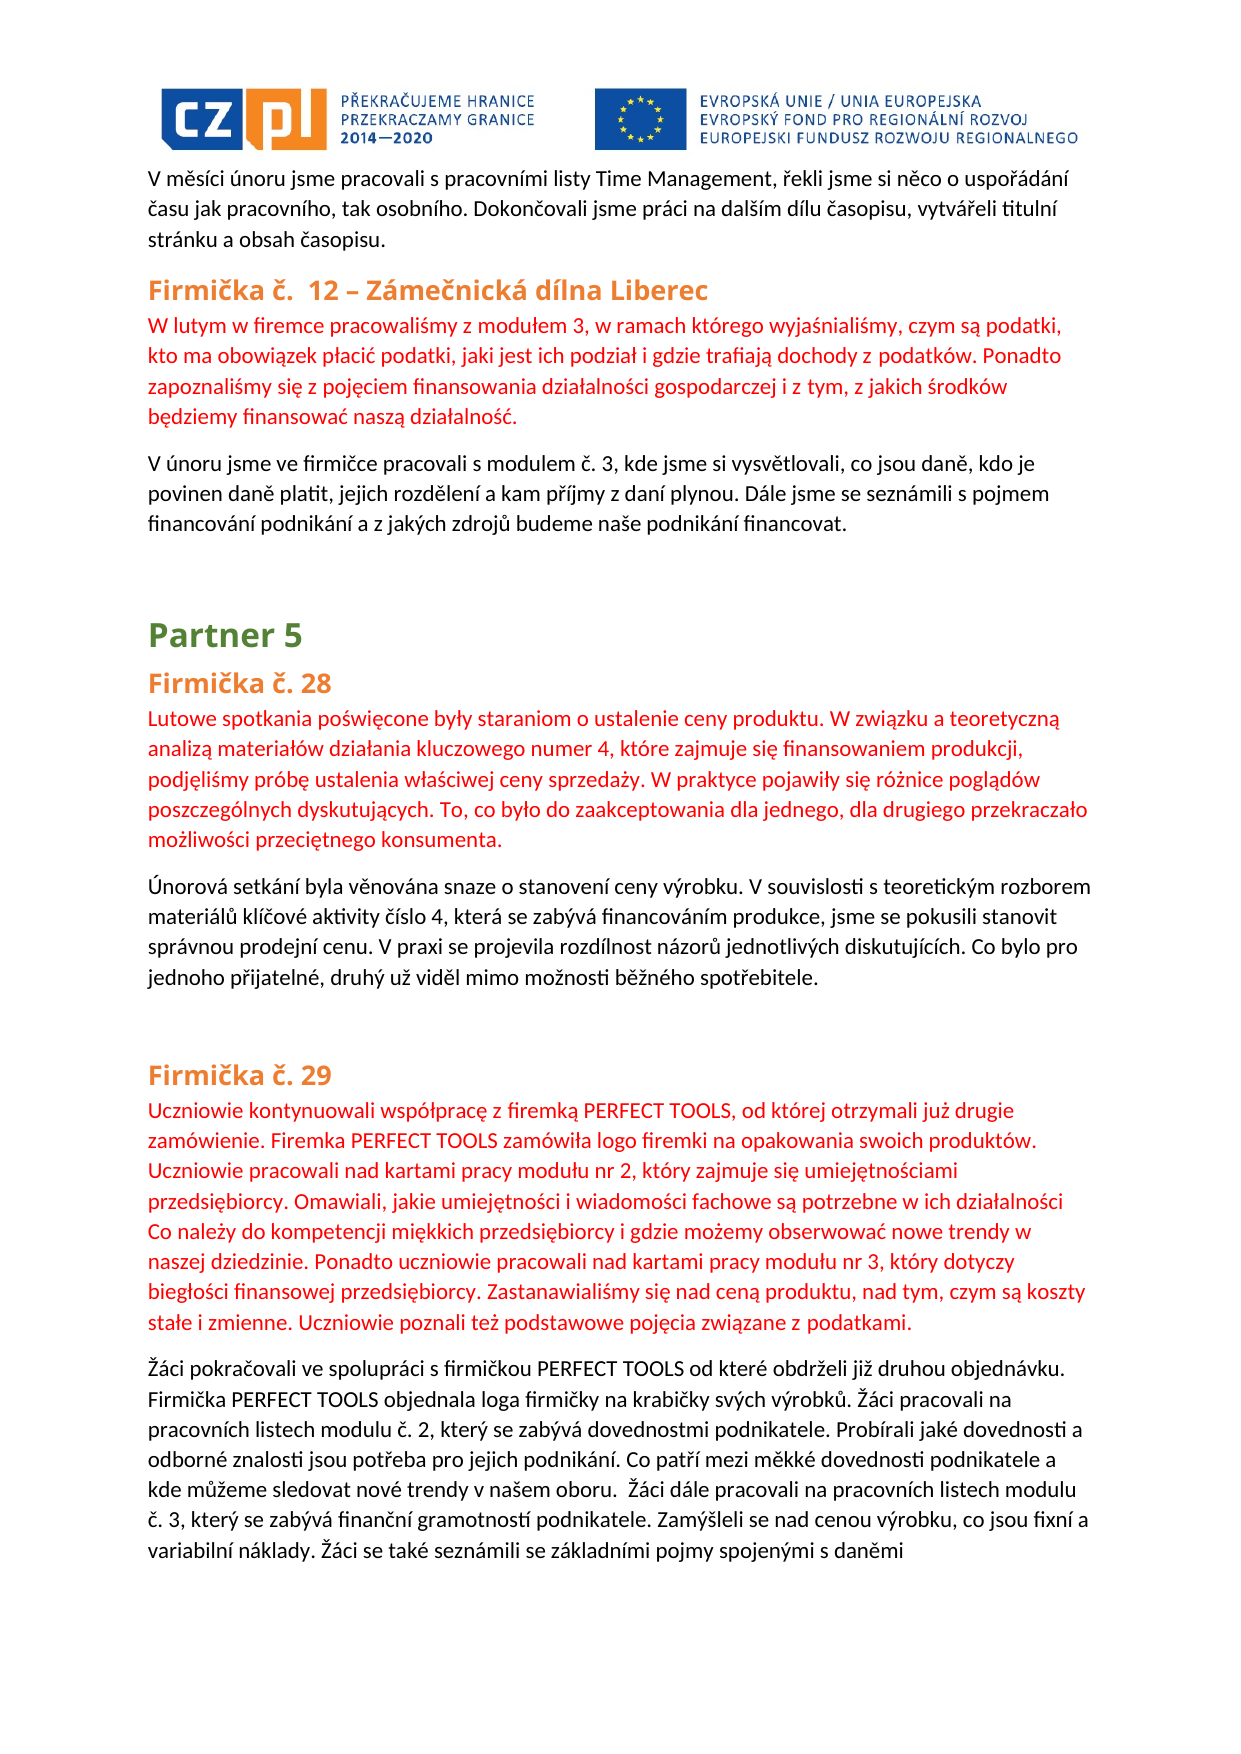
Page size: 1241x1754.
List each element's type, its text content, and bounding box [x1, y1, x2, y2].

subtitle Firmička č. 29 [148, 1056, 1093, 1093]
text Žáci pokračovali ve spolupráci s firmičkou PERFECT TOOLS od které obdrželi již druhou objednávku. Firmička PERFECT TOOLS objednala loga firmičky na krabičky svých výrobků. Žáci pracovali na pracovních listech modulu č. 2, který se zabývá dovednostmi podnikatele. Probírali jaké dovednosti a odborné znalosti jsou potřeba pro jejich podnikání. Co patří mezi měkké dovednosti podnikatele a kde můžeme sledovat nové trendy v našem oboru. Žáci dále pracovali na pracovních listech modulu č. 3, který se zabývá finanční gramotností podnikatele. Zamýšleli se nad cenou výrobku, co jsou fixní a variabilní náklady. Žáci se také seznámili se základními pojmy spojenými s daněmi [148, 1354, 1093, 1564]
text W lutym w firemce pracowaliśmy z modułem 3, w ramach którego wyjaśnialiśmy, czym są podatki, kto ma obowiązek płacić podatki, jaki jest ich podział i gdzie trafiają dochody z podatków. Ponadto zapoznaliśmy się z pojęciem finansowania działalności gospodarczej i z tym, z jakich środków będziemy finansować naszą działalność. [148, 311, 1093, 430]
text Uczniowie kontynuowali współpracę z firemką PERFECT TOOLS, od której otrzymali już drugie zamówienie. Firemka PERFECT TOOLS zamówiła logo firemki na opakowania swoich produktów. Uczniowie pracowali nad kartami pracy modułu nr 2, który zajmuje się umiejętnościami przedsiębiorcy. Omawiali, jakie umiejętności i wiadomości fachowe są potrzebne w ich działalności Co należy do kompetencji miękkich przedsiębiorcy i gdzie możemy obserwować nowe trendy w naszej dziedzinie. Ponadto uczniowie pracowali nad kartami pracy modułu nr 3, który dotyczy biegłości finansowej przedsiębiorcy. Zastanawialiśmy się nad ceną produktu, nad tym, czym są koszty stałe i zmienne. Uczniowie poznali też podstawowe pojęcia związane z podatkami. [148, 1096, 1093, 1336]
text Lutowe spotkania poświęcone były staraniom o ustalenie ceny produktu. W związku a teoretyczną analizą materiałów działania kluczowego numer 4, które zajmuje się finansowaniem produkcji, podjęliśmy próbę ustalenia właściwej ceny sprzedaży. W praktyce pojawiły się różnice poglądów poszczególnych dyskutujących. To, co było do zaakceptowania dla jednego, dla drugiego przekraczało możliwości przeciętnego konsumenta. [148, 704, 1093, 853]
text V únoru jsme ve firmičce pracovali s modulem č. 3, kde jsme si vysvětlovali, co jsou daně, kdo je povinen daně platit, jejich rozdělení a kam příjmy z daní plynou. Dále jsme se seznámili s pojmem financování podnikání a z jakých zdrojů budeme naše podnikání financovat. [148, 449, 1093, 537]
text V měsíci únoru jsme pracovali s pracovními listy Time Management, řekli jsme si něco o uspořádání času jak pracovního, tak osobního. Dokončovali jsme práci na dalším dílu časopisu, vytvářeli titulní stránku a obsah časopisu. [148, 165, 1093, 253]
subtitle Firmička č. 28 [148, 664, 1093, 701]
text Únorová setkání byla věnována snaze o stanovení ceny výrobku. V souvislosti s teoretickým rozborem materiálů klíčové aktivity číslo 4, která se zabývá financováním produkce, jsme se pokusili stanovit správnou prodejní cenu. V praxi se projevila rozdílnost názorů jednotlivých diskutujících. Co bylo pro jednoho přijatelné, druhý už viděl mimo možnosti běžného spotřebitele. [148, 872, 1093, 991]
subtitle Partner 5 [148, 611, 1093, 657]
subtitle Firmička č. 12 – Zámečnická dílna Liberec [148, 272, 1093, 308]
picture [147, 73, 1093, 165]
